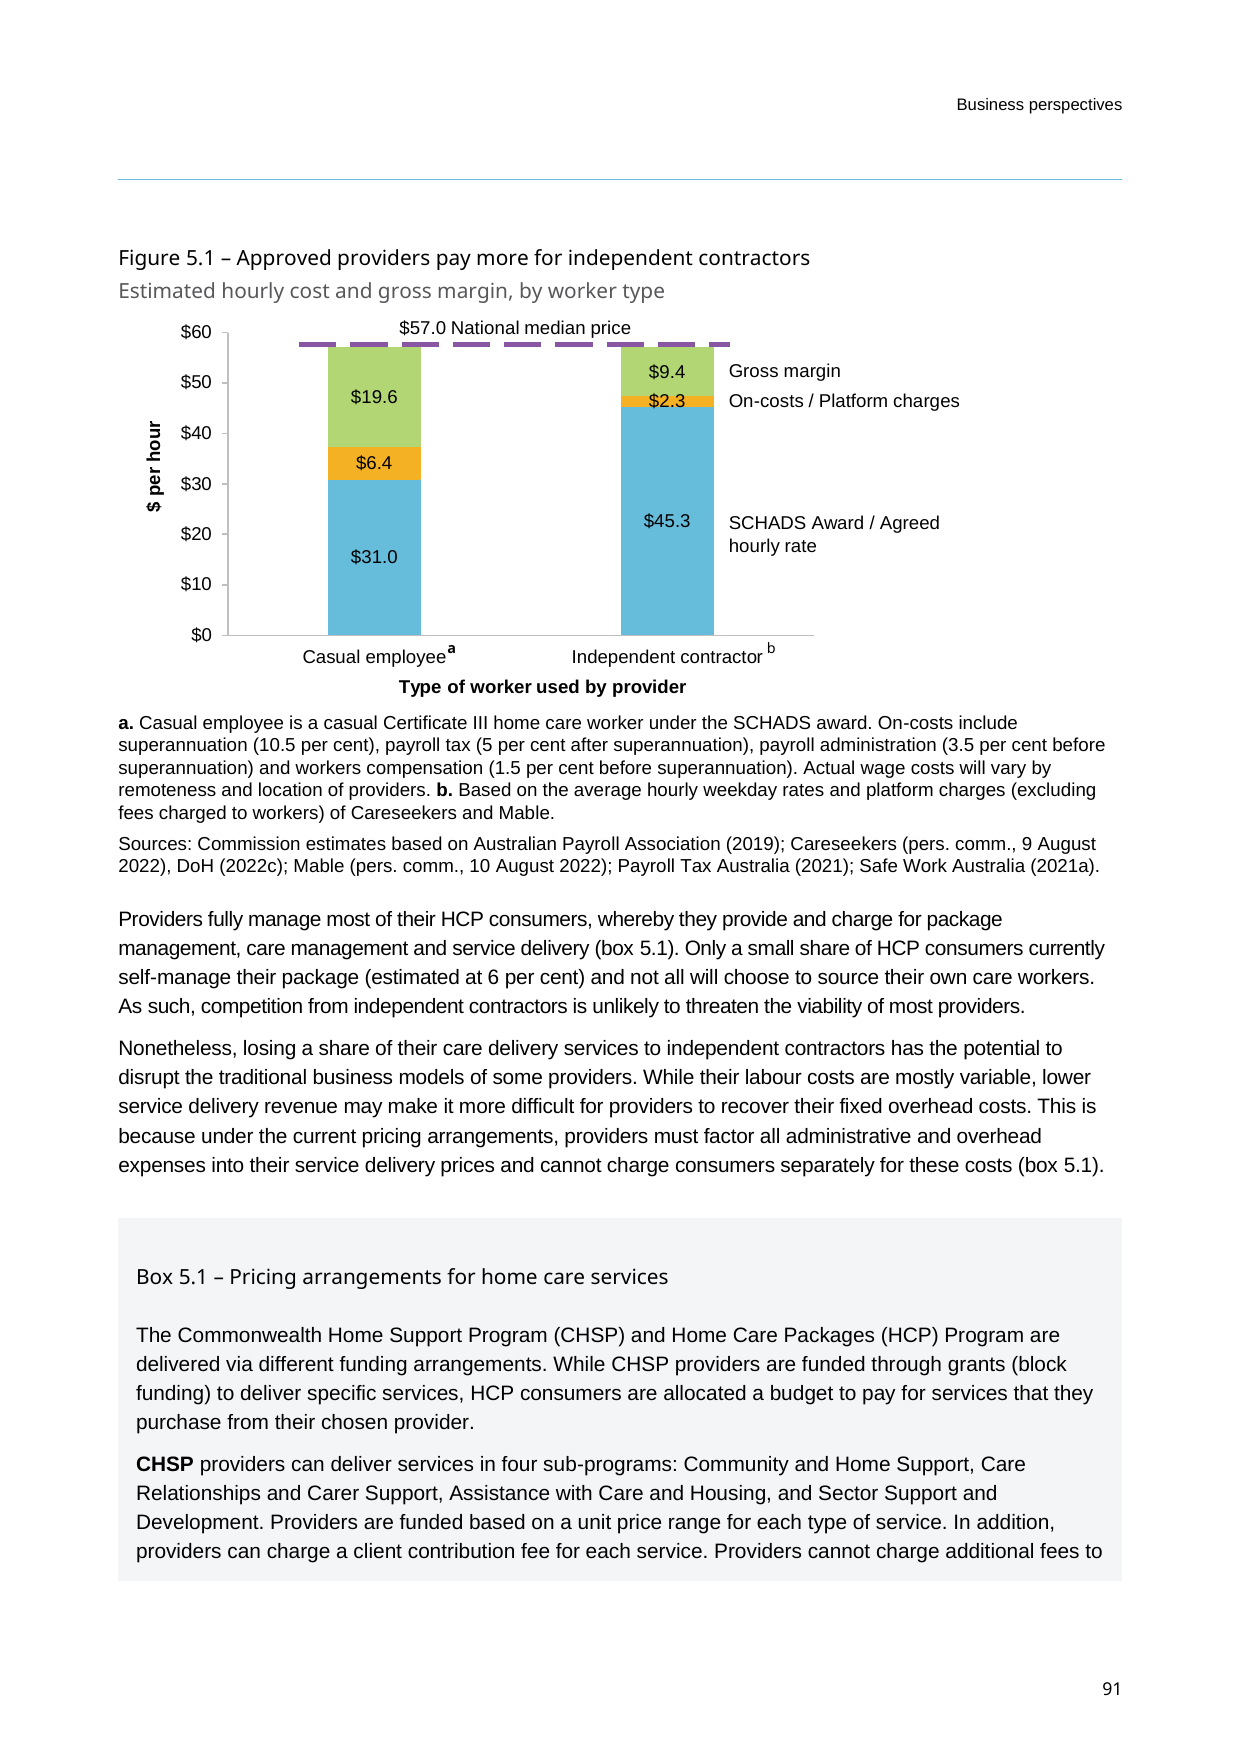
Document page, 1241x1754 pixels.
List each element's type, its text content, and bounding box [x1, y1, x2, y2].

text Sources: Commission estimates based on Australian Payroll Association (2019); Careseekers (pers. comm., 9 August 2022), DoH (2022c); Mable (pers. comm., 10 August 2022); Payroll Tax Australia (2021); Safe Work Australia (2021a). [118, 832, 1122, 877]
subtitle Figure 5.1 – Approved providers pay more for independent contractors [118, 242, 1122, 272]
table_header Box 5.1 – Pricing arrangements for home care services [118, 1218, 1122, 1302]
text Nonetheless, losing a share of their care delivery services to independent contractors has the potential to disrupt the traditional business models of some providers. While their labour costs are mostly variable, lower service delivery revenue may make it more difficult for providers to recover their fixed overhead costs. This is because under the current pricing arrangements, providers must factor all administrative and overhead expenses into their service delivery prices and cannot charge consumers separately for these costs (box 5.1). [118, 1031, 1122, 1177]
text a. Casual employee is a casual Certificate III home care worker under the SCHADS award. On-costs include superannuation (10.5 per cent), payroll tax (5 per cent after superannuation), payroll administration (3.5 per cent before superannuation) and workers compensation (1.5 per cent before superannuation). Actual wage costs will vary by remoteness and location of providers. b. Based on the average hourly weekday rates and platform charges (excluding fees charged to workers) of Careseekers and Mable. [118, 711, 1122, 823]
subtitle Estimated hourly cost and gross margin, by worker type [118, 276, 1122, 305]
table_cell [118, 1302, 1122, 1581]
text Providers fully manage most of their HCP consumers, whereby they provide and charge for package management, care management and service delivery (box 5.1). Only a small share of HCP consumers currently self-manage their package (estimated at 6 per cent) and not all will choose to source their own care workers. As such, competition from independent contractors is unlikely to threaten the viability of most providers. [118, 902, 1122, 1018]
